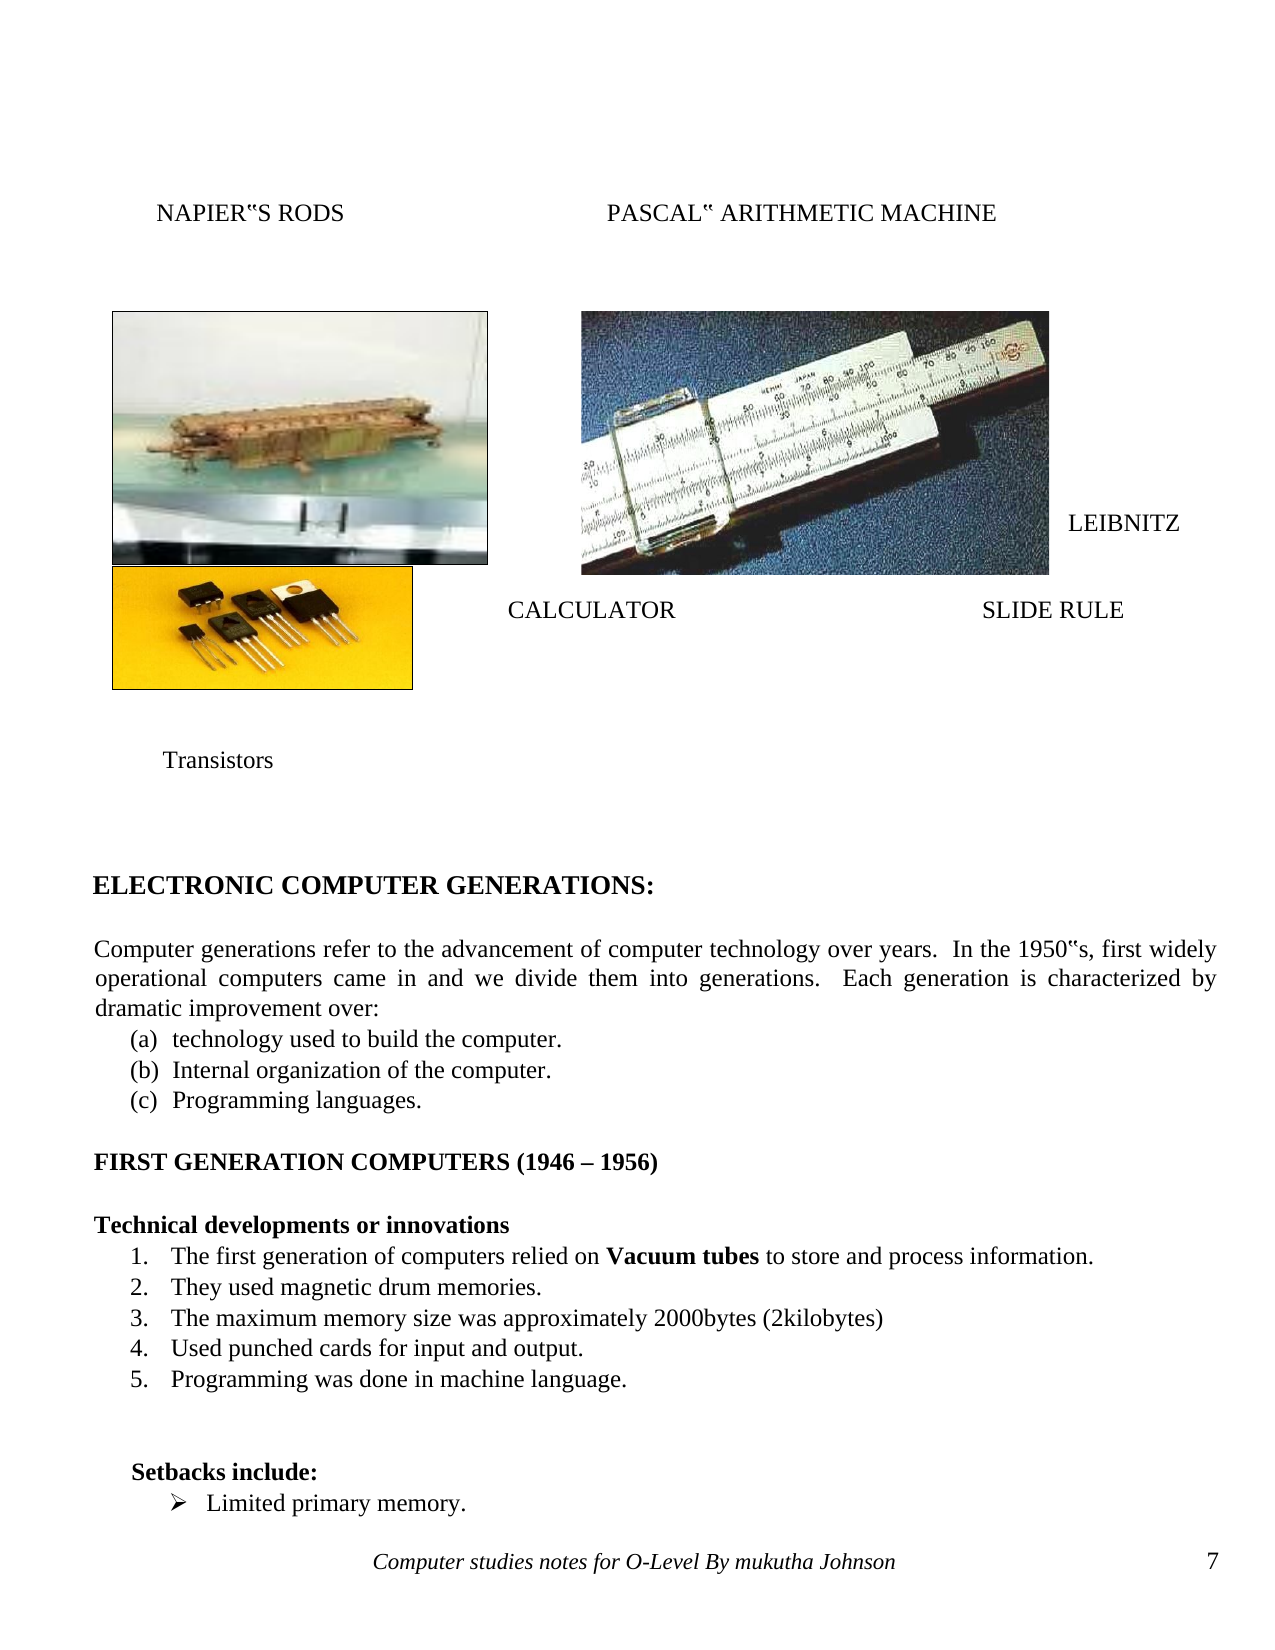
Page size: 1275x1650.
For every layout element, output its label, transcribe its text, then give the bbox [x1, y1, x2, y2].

list They used magnetic drum memories. [130, 1272, 1218, 1301]
subtitle FIRST GENERATION COMPUTERS (1946 – 1956) [94, 1147, 1219, 1176]
text ELECTRONIC COMPUTER GENERATIONS: [92, 869, 1219, 901]
list Internal organization of the computer. [130, 1055, 1218, 1083]
text Computer generations refer to the advancement of computer technology over years. In the 1950‟s, first widely operational computers came in and we divide them into generations. Each generation is characterized by dramatic improvement over: [94, 934, 1218, 1022]
text Transistors [94, 745, 1218, 774]
list Programming languages. [130, 1086, 1218, 1114]
list technology used to build the computer. [130, 1024, 1218, 1053]
subtitle Technical developments or innovations [94, 1210, 1219, 1238]
list The first generation of computers relied on Vacuum tubes to store and process information. [130, 1241, 1218, 1270]
picture [113, 312, 487, 508]
list The maximum memory size was approximately 2000bytes (2kilobytes) [130, 1303, 1218, 1331]
text LEIBNITZ CALCULATOR SLIDE RULE [94, 508, 1218, 624]
text NAPIER‟S RODS PASCAL‟ ARITHMETIC MACHINE [94, 198, 1218, 226]
picture [113, 624, 412, 689]
text Setbacks include: [131, 1457, 1219, 1486]
list Programming was done in machine language. [130, 1364, 1218, 1393]
list Limited primary memory. [169, 1488, 1218, 1517]
picture [581, 311, 1050, 575]
list Used punched cards for input and output. [130, 1333, 1218, 1362]
